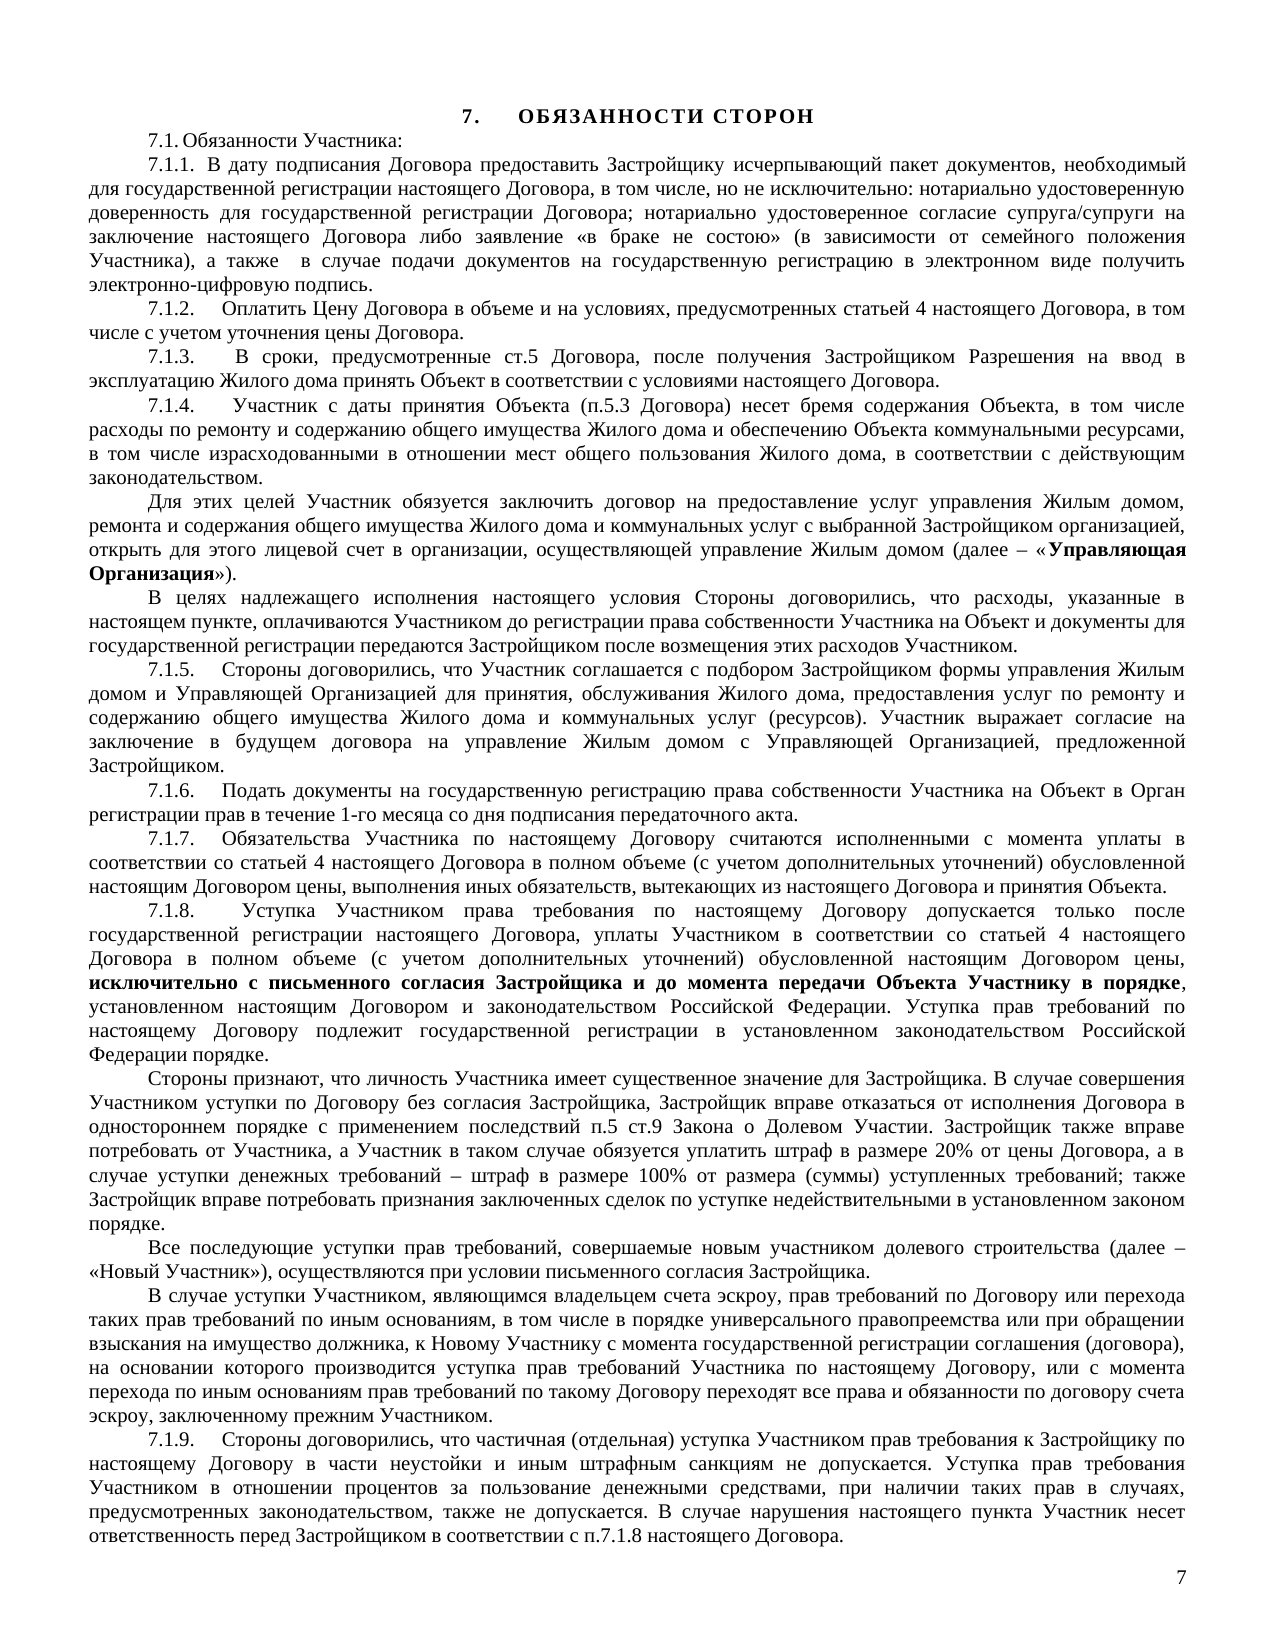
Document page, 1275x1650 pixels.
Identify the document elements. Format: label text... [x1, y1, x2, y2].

list Оплатить Цену Договора в объеме и на условиях, предусмотренных статьей 4 настоящего Договора, в том числе с учетом уточнения цены Договора. [89, 296, 1186, 344]
list Стороны договорились, что Участник соглашается с подбором Застройщиком формы управления Жилым домом и Управляющей Организацией для принятия, обслуживания Жилого дома, предоставления услуг по ремонту и содержанию общего имущества Жилого дома и коммунальных услуг (ресурсов). Участник выражает согласие на заключение в будущем договора на управление Жилым домом с Управляющей Организацией, предложенной Застройщиком. [89, 657, 1186, 777]
list Обязанности Участника: [89, 128, 1186, 152]
text В случае уступки Участником, являющимся владельцем счета эскроу, прав требований по Договору или перехода таких прав требований по иным основаниям, в том числе в порядке универсального правопреемства или при обращении взыскания на имущество должника, к Новому Участнику с момента государственной регистрации соглашения (договора), на основании которого производится уступка прав требований Участника по настоящему Договору, или с момента перехода по иным основаниям прав требований по такому Договору переходят все права и обязанности по договору счета эскроу, заключенному прежним Участником. [89, 1283, 1186, 1427]
list Подать документы на государственную регистрацию права собственности Участника на Объект в Орган регистрации прав в течение 1-го месяца со дня подписания передаточного акта. [89, 777, 1186, 826]
text Для этих целей Участник обязуется заключить договор на предоставление услуг управления Жилым домом, ремонта и содержания общего имущества Жилого дома и коммунальных услуг с выбранной Застройщиком организацией, открыть для этого лицевой счет в организации, осуществляющей управление Жилым домом (далее – «Управляющая Организация»). [89, 489, 1186, 585]
text Стороны признают, что личность Участника имеет существенное значение для Застройщика. В случае совершения Участником уступки по Договору без согласия Застройщика, Застройщик вправе отказаться от исполнения Договора в одностороннем порядке с применением последствий п.5 ст.9 Закона о Долевом Участии. Застройщик также вправе потребовать от Участника, а Участник в таком случае обязуется уплатить штраф в размере 20% от цены Договора, а в случае уступки денежных требований – штраф в размере 100% от размера (суммы) уступленных требований; также Застройщик вправе потребовать признания заключенных сделок по уступке недействительными в установленном законом порядке. [89, 1066, 1186, 1235]
list Стороны договорились, что частичная (отдельная) уступка Участником прав требования к Застройщику по настоящему Договору в части неустойки и иным штрафным санкциям не допускается. Уступка прав требования Участником в отношении процентов за пользование денежными средствами, при наличии таких прав в случаях, предусмотренных законодательством, также не допускается. В случае нарушения настоящего пункта Участник несет ответственность перед Застройщиком в соответствии с п.7.1.8 настоящего Договора. [89, 1427, 1186, 1547]
list ОБЯЗАННОСТИ СТОРОН [89, 104, 1186, 128]
list В сроки, предусмотренные ст.5 Договора, после получения Застройщиком Разрешения на ввод в эксплуатацию Жилого дома принять Объект в соответствии с условиями настоящего Договора. [89, 344, 1186, 392]
text Все последующие уступки прав требований, совершаемые новым участником долевого строительства (далее – «Новый Участник»), осуществляются при условии письменного согласия Застройщика. [89, 1235, 1186, 1283]
list Обязательства Участника по настоящему Договору считаются исполненными с момента уплаты в соответствии со статьей 4 настоящего Договора в полном объеме (с учетом дополнительных уточнений) обусловленной настоящим Договором цены, выполнения иных обязательств, вытекающих из настоящего Договора и принятия Объекта. [89, 826, 1186, 898]
text В целях надлежащего исполнения настоящего условия Стороны договорились, что расходы, указанные в настоящем пункте, оплачиваются Участником до регистрации права собственности Участника на Объект и документы для государственной регистрации передаются Застройщиком после возмещения этих расходов Участником. [89, 585, 1186, 657]
list В дату подписания Договора предоставить Застройщику исчерпывающий пакет документов, необходимый для государственной регистрации настоящего Договора, в том числе, но не исключительно: нотариально удостоверенную доверенность для государственной регистрации Договора; нотариально удостоверенное согласие супруга/супруги на заключение настоящего Договора либо заявление «в браке не состою» (в зависимости от семейного положения Участника), а также в случае подачи документов на государственную регистрацию в электронном виде получить электронно-цифровую подпись. [89, 152, 1186, 296]
list Участник с даты принятия Объекта (п.5.3 Договора) несет бремя содержания Объекта, в том числе расходы по ремонту и содержанию общего имущества Жилого дома и обеспечению Объекта коммунальными ресурсами, в том числе израсходованными в отношении мест общего пользования Жилого дома, в соответствии с действующим законодательством. [89, 392, 1186, 489]
list Уступка Участником права требования по настоящему Договору допускается только после государственной регистрации настоящего Договора, уплаты Участником в соответствии со статьей 4 настоящего Договора в полном объеме (с учетом дополнительных уточнений) обусловленной настоящим Договором цены, исключительно с письменного согласия Застройщика и до момента передачи Объекта Участнику в порядке, установленном настоящим Договором и законодательством Российской Федерации. Уступка прав требований по настоящему Договору подлежит государственной регистрации в установленном законодательством Российской Федерации порядке. [89, 898, 1186, 1066]
